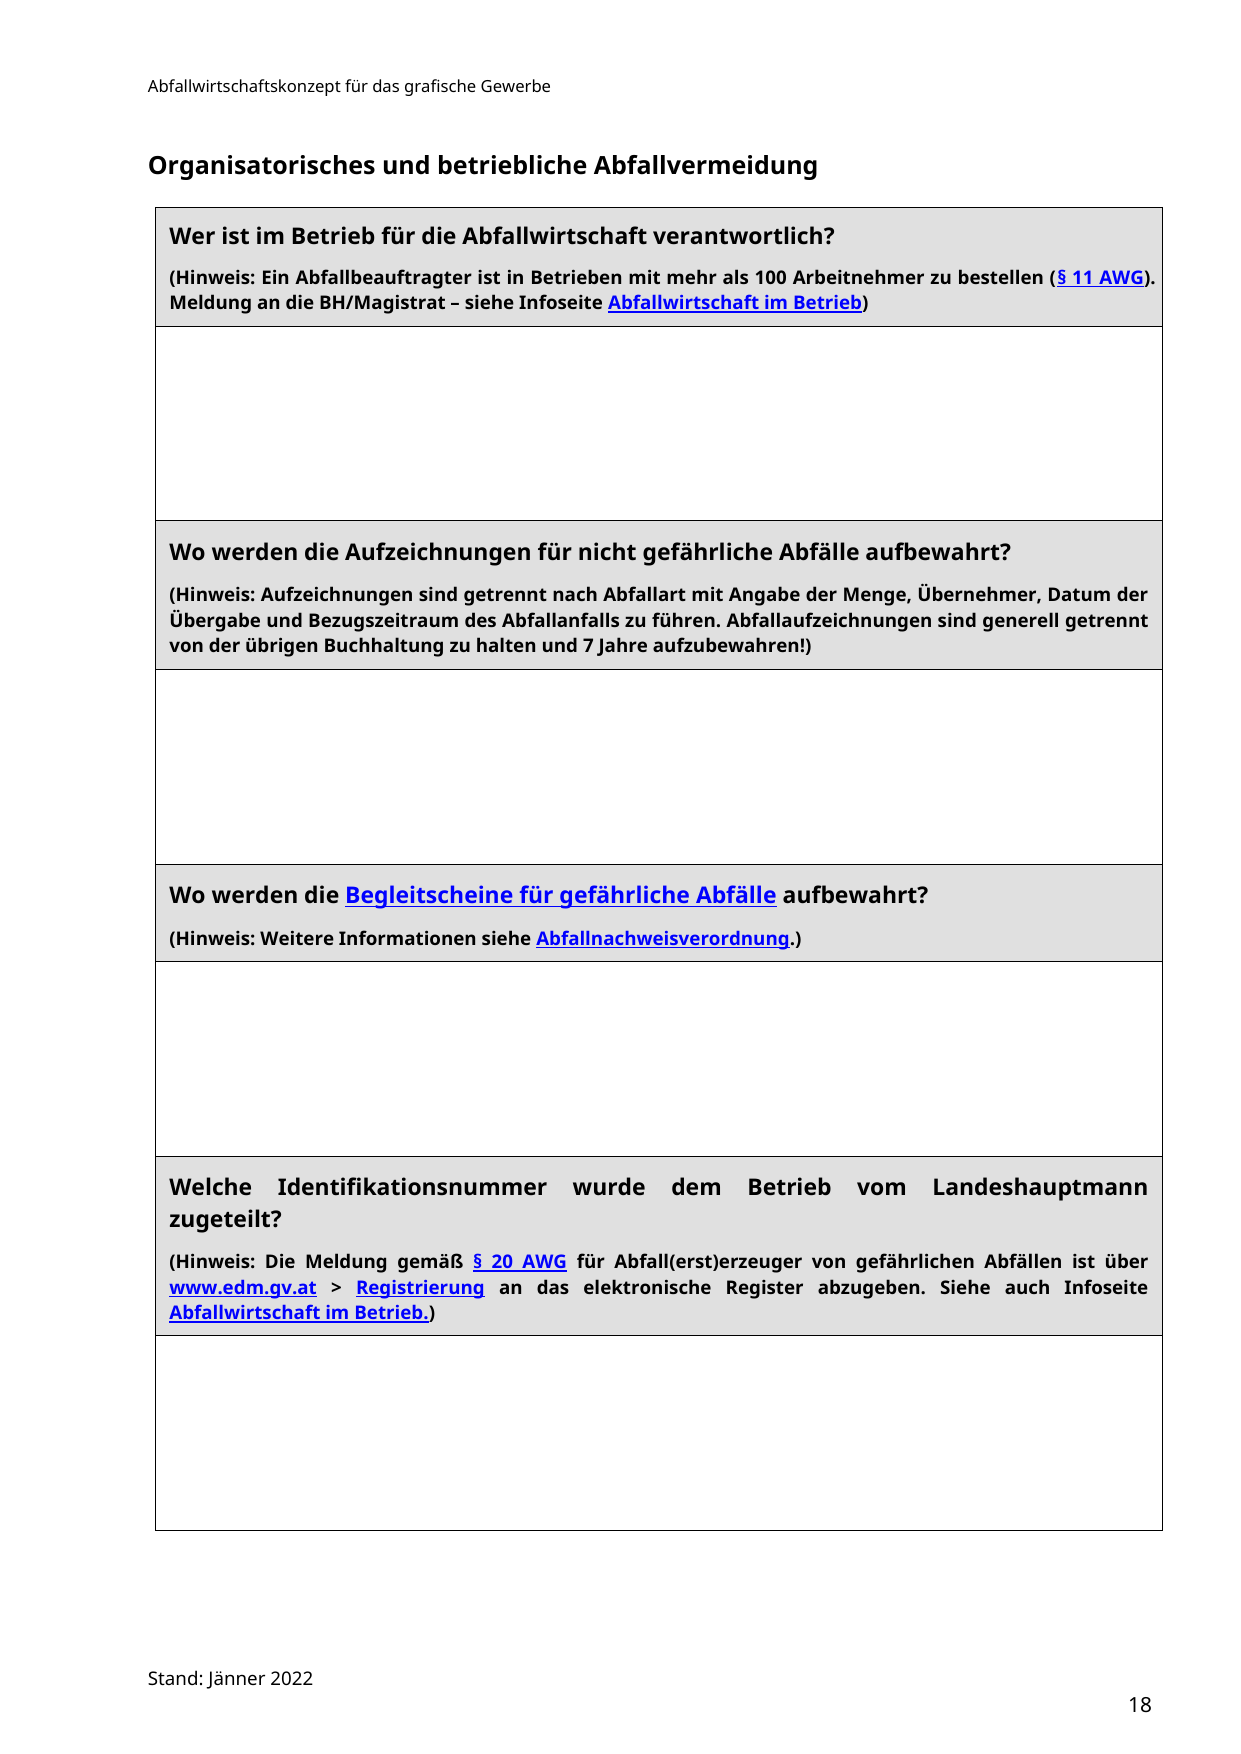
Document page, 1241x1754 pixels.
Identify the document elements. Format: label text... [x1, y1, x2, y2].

table_cell [156, 327, 1162, 520]
table_cell [156, 962, 1162, 1156]
table_cell Welche Identifikationsnummer wurde dem Betrieb vom Landeshauptmann zugeteilt? (Hinweis: Die Meldung gemäß § 20 AWG für Abfall(erst)erzeuger von gefährlichen Abfällen ist über www.edm.gv.at > Registrierung an das elektronische Register abzugeben. Siehe auch Infoseite Abfallwirtschaft im Betrieb.) [156, 1157, 1162, 1335]
table_cell [156, 670, 1162, 863]
subtitle Organisatorisches und betriebliche Abfallvermeidung [148, 148, 1152, 182]
table_cell Wo werden die Begleitscheine für gefährliche Abfälle aufbewahrt? (Hinweis: Weitere Informationen siehe Abfallnachweisverordnung.) [156, 865, 1162, 961]
table_header Wer ist im Betrieb für die Abfallwirtschaft verantwortlich? (Hinweis: Ein Abfallbeauftragter ist in Betrieben mit mehr als 100 Arbeitnehmer zu bestellen (§ 11 AWG). Meldung an die BH/Magistrat – siehe Infoseite Abfallwirtschaft im Betrieb) [156, 208, 1162, 326]
table_cell [156, 1336, 1162, 1530]
table_cell Wo werden die Aufzeichnungen für nicht gefährliche Abfälle aufbewahrt? (Hinweis: Aufzeichnungen sind getrennt nach Abfallart mit Angabe der Menge, Übernehmer, Datum der Übergabe und Bezugszeitraum des Abfallanfalls zu führen. Abfallaufzeichnungen sind generell getrennt von der übrigen Buchhaltung zu halten und 7 Jahre aufzubewahren!) [156, 521, 1162, 669]
